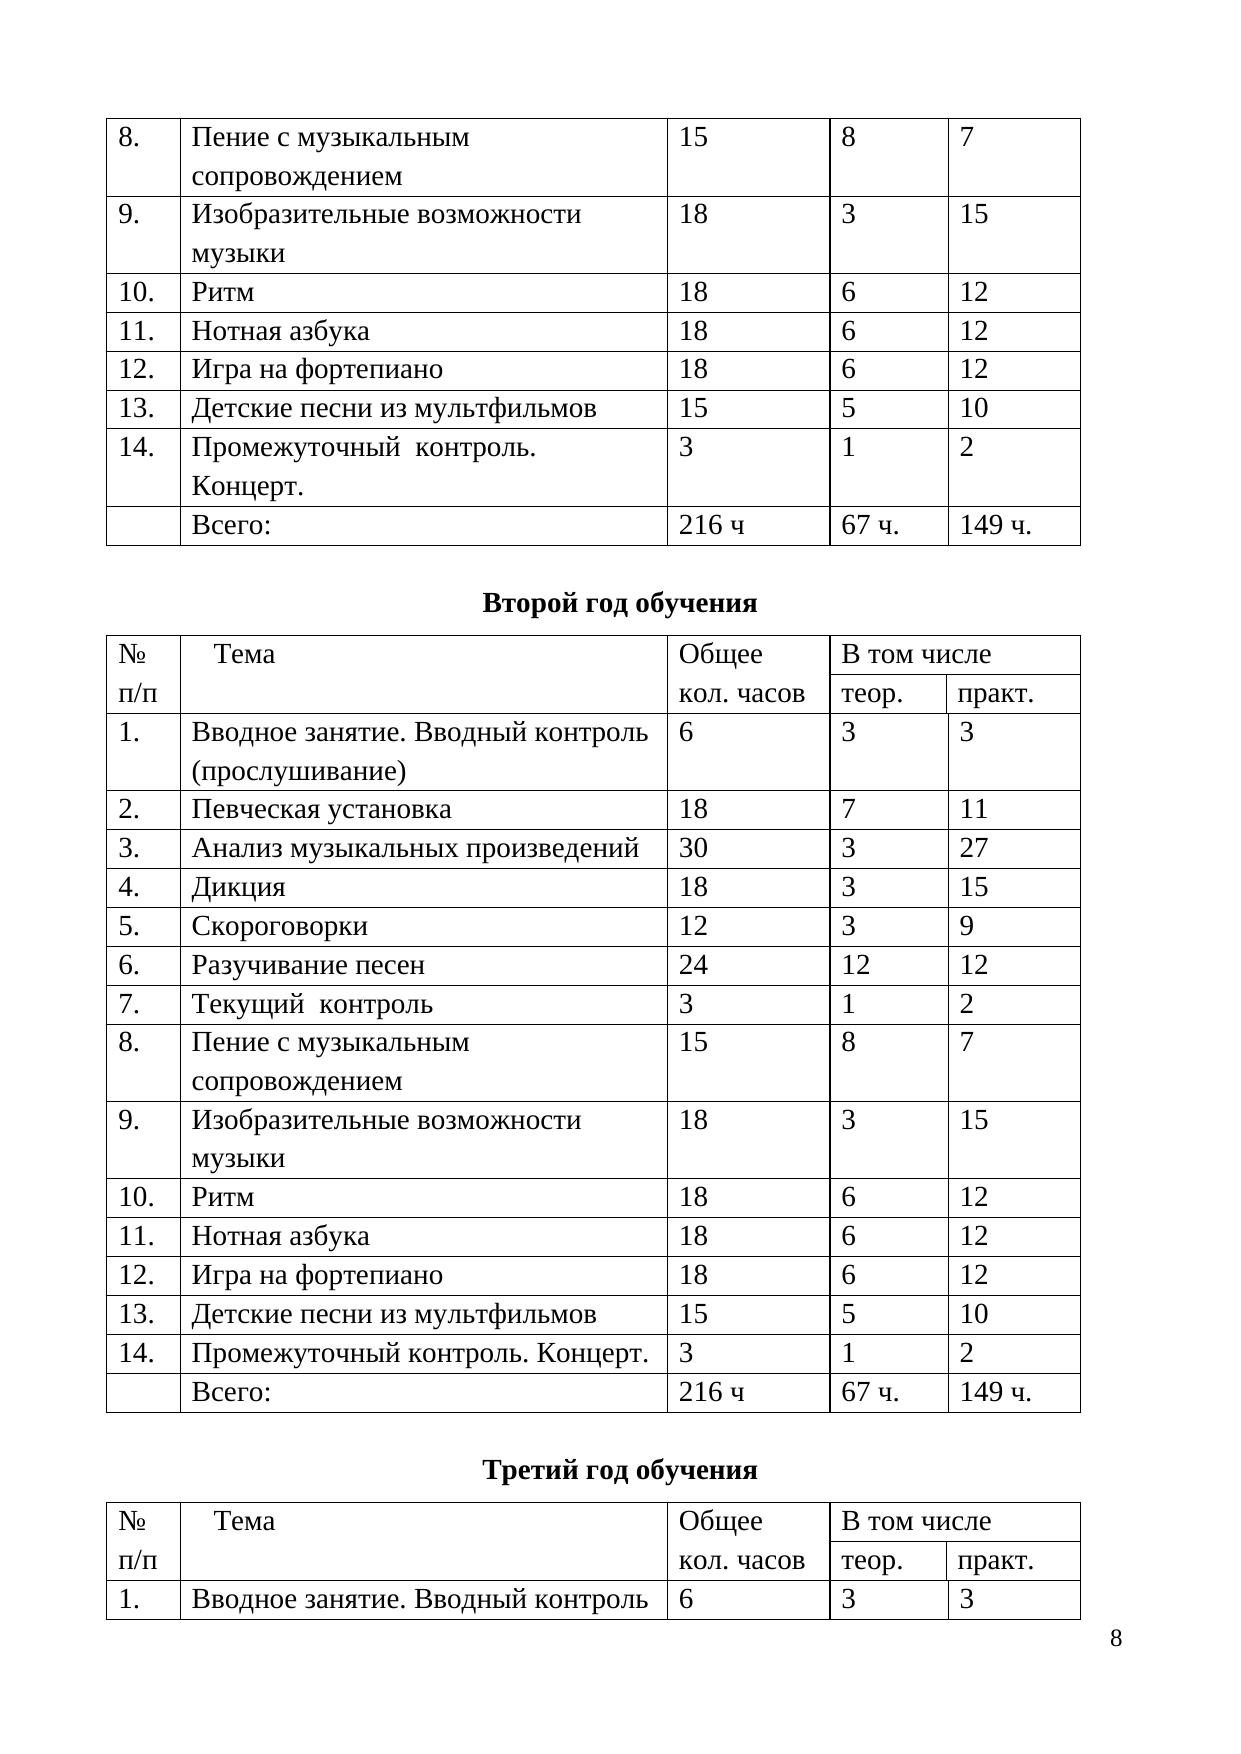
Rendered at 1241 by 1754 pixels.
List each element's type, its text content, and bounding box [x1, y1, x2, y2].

table_cell Вводное занятие. Вводный контроль (прослушивание) [181, 714, 667, 790]
table_cell 18 [668, 869, 829, 907]
table_cell [107, 507, 180, 545]
table_cell 3 [831, 869, 948, 907]
table_cell 14. [107, 429, 180, 506]
table_cell Промежуточный контроль. Концерт. [181, 1335, 667, 1373]
table_cell 15 [949, 197, 1080, 273]
table_cell Игра на фортепиано [181, 1257, 667, 1295]
table_cell 8 [831, 1025, 948, 1101]
table_header В том числе [831, 1503, 1080, 1541]
table_cell 3 [668, 986, 829, 1023]
table_cell 12 [949, 274, 1080, 312]
table_cell 3 [831, 1102, 948, 1178]
table_header Тема [181, 636, 667, 713]
table_cell 11. [107, 1218, 180, 1256]
table_cell 10 [949, 391, 1080, 428]
table_cell Певческая установка [181, 791, 667, 829]
table_cell 27 [949, 830, 1080, 868]
text Второй год обучения [118, 585, 1122, 618]
table_cell 6 [831, 1179, 948, 1217]
table_cell Изобразительные возможности музыки [181, 197, 667, 273]
table_cell 18 [668, 352, 829, 389]
table_cell 12 [949, 313, 1080, 351]
table_cell 2 [949, 429, 1080, 506]
table_cell 10. [107, 274, 180, 312]
table_cell 149 ч. [949, 507, 1080, 545]
table_cell 5 [831, 1296, 948, 1334]
table_cell 15 [668, 1025, 829, 1101]
table_cell 11 [949, 791, 1080, 829]
table_cell 3 [831, 830, 948, 868]
table_cell 8 [831, 119, 948, 196]
table_cell 3. [107, 830, 180, 868]
table_header Тема [181, 1503, 667, 1580]
table_cell 12. [107, 1257, 180, 1295]
table_header Общее кол. часов [668, 1503, 829, 1580]
table_cell Скороговорки [181, 908, 667, 946]
table_cell 6 [831, 313, 948, 351]
table_cell 1 [831, 1335, 948, 1373]
table_cell 7. [107, 986, 180, 1023]
table_cell 3 [831, 908, 948, 946]
table_cell 13. [107, 391, 180, 428]
table_cell 13. [107, 1296, 180, 1334]
table_cell 3 [668, 1335, 829, 1373]
table_cell 3 [949, 714, 1080, 790]
table_cell 2 [949, 1335, 1080, 1373]
table_cell теор. [831, 1542, 946, 1580]
text Третий год обучения [118, 1452, 1122, 1485]
table_cell 10 [949, 1296, 1080, 1334]
table_cell 6 [668, 714, 829, 790]
table_cell практ. [947, 1542, 1080, 1580]
table_cell Всего: [181, 507, 667, 545]
table_cell 30 [668, 830, 829, 868]
table_cell Анализ музыкальных произведений [181, 830, 667, 868]
table_cell 8. [107, 1025, 180, 1101]
table_cell 67 ч. [831, 507, 948, 545]
table_header Общее кол. часов [668, 636, 829, 713]
table_cell 8. [107, 119, 180, 196]
table_cell 24 [668, 947, 829, 985]
table_cell Всего: [181, 1374, 667, 1412]
table_cell 11. [107, 313, 180, 351]
table_cell 18 [668, 791, 829, 829]
table_cell 12 [949, 1257, 1080, 1295]
table_cell 18 [668, 1218, 829, 1256]
table_cell 18 [668, 313, 829, 351]
table_cell Ритм [181, 274, 667, 312]
table_cell 4. [107, 869, 180, 907]
table_cell Игра на фортепиано [181, 352, 667, 389]
table_cell 149 ч. [949, 1374, 1080, 1412]
table_cell 6. [107, 947, 180, 985]
table_cell 12 [668, 908, 829, 946]
table_cell 12. [107, 352, 180, 389]
table_cell Дикция [181, 869, 667, 907]
table_header № п/п [107, 1503, 180, 1580]
table_cell 18 [668, 197, 829, 273]
table_cell 216 ч [668, 1374, 829, 1412]
table_cell 7 [831, 791, 948, 829]
table_cell теор. [831, 675, 946, 713]
table_header № п/п [107, 636, 180, 713]
table_cell 15 [949, 1102, 1080, 1178]
table_cell Пение с музыкальным сопровождением [181, 1025, 667, 1101]
table_cell 6 [831, 274, 948, 312]
table_cell 18 [668, 274, 829, 312]
table_cell Пение с музыкальным сопровождением [181, 119, 667, 196]
table_cell 15 [949, 869, 1080, 907]
table_cell Детские песни из мультфильмов [181, 1296, 667, 1334]
table_cell 15 [668, 119, 829, 196]
table_cell 5. [107, 908, 180, 946]
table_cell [181, 1581, 667, 1619]
table_cell 9 [949, 908, 1080, 946]
table_cell 9. [107, 1102, 180, 1178]
table_cell 2 [949, 986, 1080, 1023]
table_cell Нотная азбука [181, 1218, 667, 1256]
table_cell 5 [831, 391, 948, 428]
table_cell 9. [107, 197, 180, 273]
table_cell 12 [949, 352, 1080, 389]
table_cell 12 [949, 947, 1080, 985]
table_cell Детские песни из мультфильмов [181, 391, 667, 428]
table_cell 3 [668, 429, 829, 506]
table_cell 2. [107, 791, 180, 829]
table_cell 18 [668, 1102, 829, 1178]
table_cell практ. [947, 675, 1080, 713]
table_header В том числе [831, 636, 1080, 674]
table_cell 6 [831, 1257, 948, 1295]
table_cell Нотная азбука [181, 313, 667, 351]
table_cell 67 ч. [831, 1374, 948, 1412]
table_cell Изобразительные возможности музыки [181, 1102, 667, 1178]
table_cell 7 [949, 119, 1080, 196]
table_cell 3 [831, 197, 948, 273]
table_cell 1. [107, 714, 180, 790]
table_cell [107, 1374, 180, 1412]
table_cell Ритм [181, 1179, 667, 1217]
table_cell 15 [668, 1296, 829, 1334]
table_cell Текущий контроль [181, 986, 667, 1023]
table_cell 3 [831, 714, 948, 790]
table_cell 6 [831, 1218, 948, 1256]
table_cell Разучивание песен [181, 947, 667, 985]
table_cell 10. [107, 1179, 180, 1217]
table_cell 15 [668, 391, 829, 428]
table_cell 12 [949, 1218, 1080, 1256]
table_cell 1 [831, 429, 948, 506]
table_cell 14. [107, 1335, 180, 1373]
table_cell 12 [831, 947, 948, 985]
table_cell 6 [668, 1581, 829, 1619]
table_cell 1 [831, 986, 948, 1023]
table_cell 1. [107, 1581, 180, 1619]
table_cell 18 [668, 1179, 829, 1217]
table_cell 12 [949, 1179, 1080, 1217]
table_cell 7 [949, 1025, 1080, 1101]
table_cell 3 [949, 1581, 1080, 1619]
table_cell Промежуточный контроль. Концерт. [181, 429, 667, 506]
table_cell 6 [831, 352, 948, 389]
table_cell 3 [831, 1581, 948, 1619]
table_cell 18 [668, 1257, 829, 1295]
table_cell 216 ч [668, 507, 829, 545]
